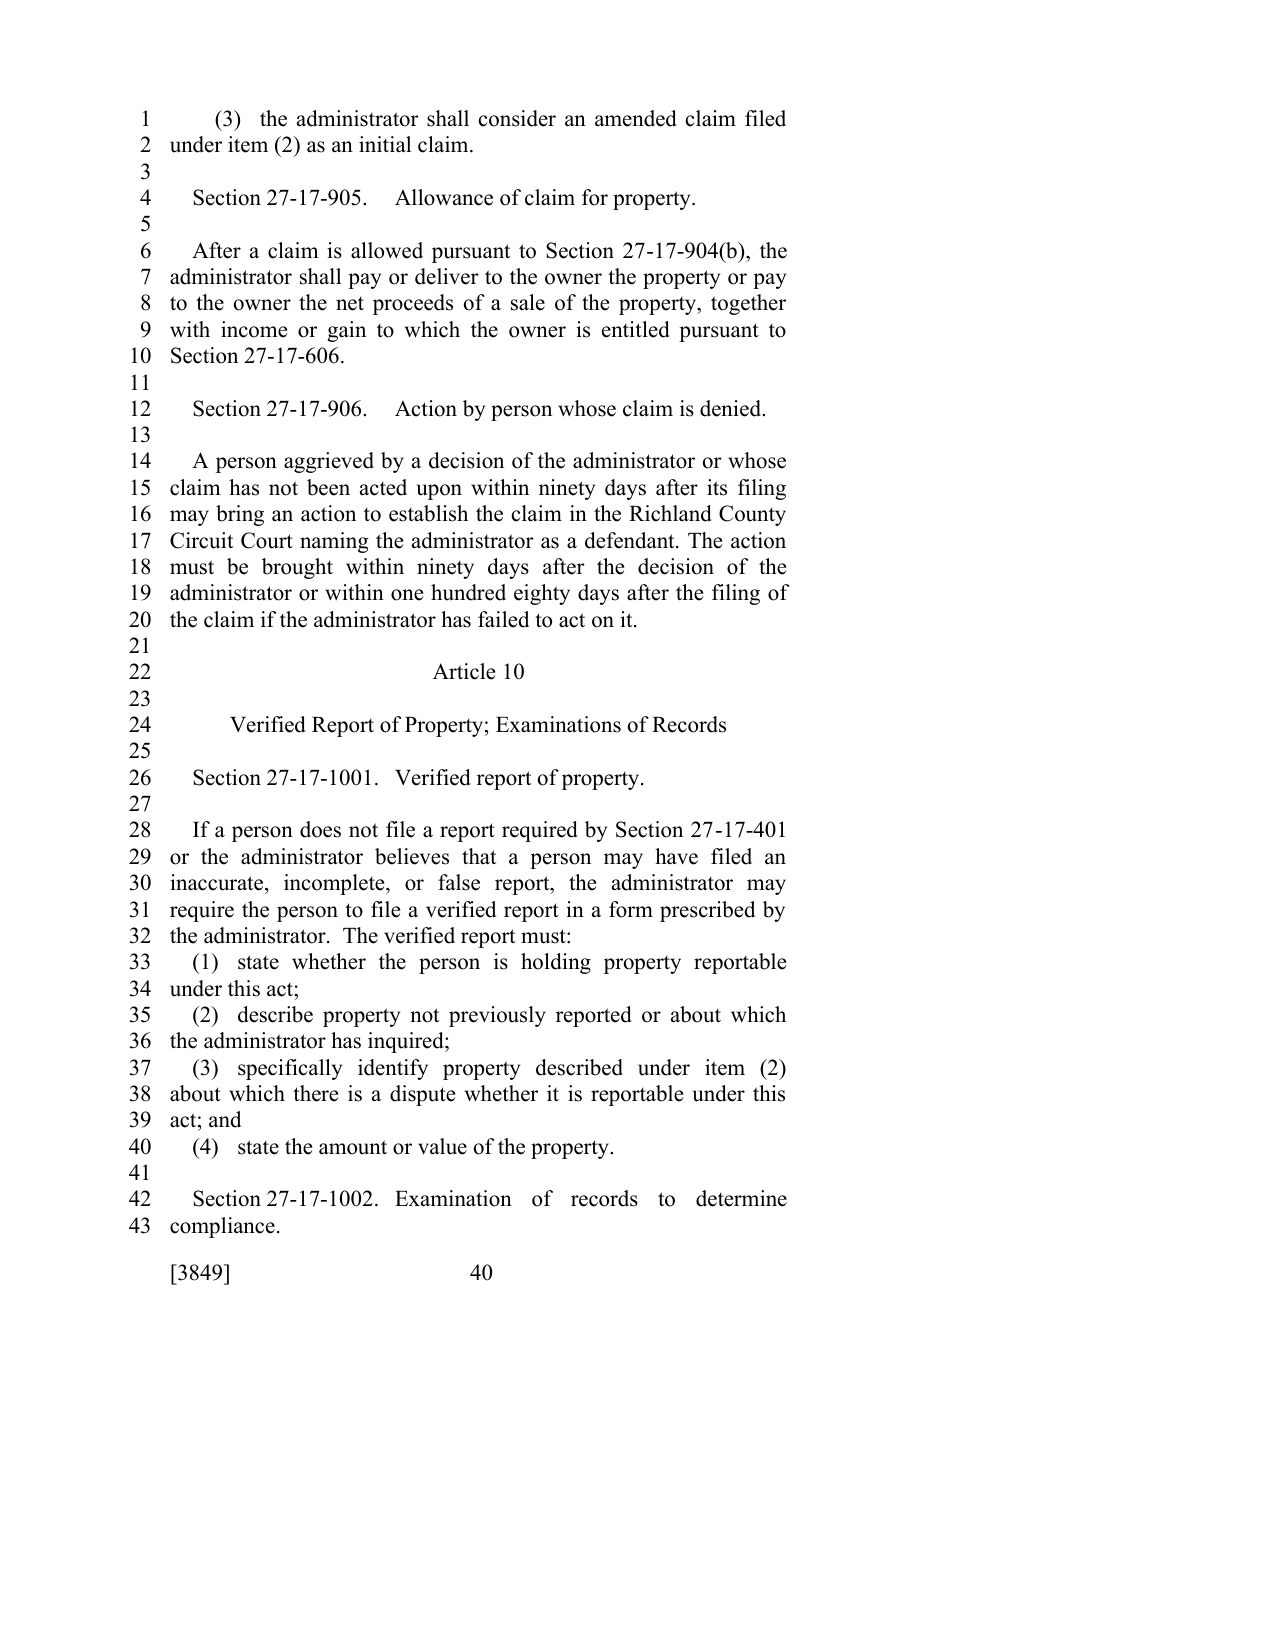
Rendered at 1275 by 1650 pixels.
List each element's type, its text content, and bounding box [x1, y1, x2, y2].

text After a claim is allowed pursuant to Section 27-17-904(b), the administrator shall pay or deliver to the owner the property or pay to the owner the net proceeds of a sale of the property, together with income or gain to which the owner is entitled pursuant to Section 27-17-606. [169, 237, 787, 368]
text Section 27-17-1002. Examination of records to determine compliance. [169, 1186, 787, 1238]
text (4) state the amount or value of the property. [169, 1133, 787, 1159]
text Section 27-17-1001. Verified report of property. [169, 764, 787, 790]
text (2) describe property not previously reported or about which the administrator has inquired; [169, 1001, 787, 1054]
text Verified Report of Property; Examinations of Records [169, 711, 787, 737]
text Article 10 [169, 658, 787, 685]
text If a person does not file a report required by Section 27-17-401 or the administrator believes that a person may have filed an inaccurate, incomplete, or false report, the administrator may require the person to file a verified report in a form prescribed by the administrator. The verified report must: [169, 817, 787, 948]
text (3) the administrator shall consider an amended claim filed under item (2) as an initial claim. [169, 105, 787, 158]
text A person aggrieved by a decision of the administrator or whose claim has not been acted upon within ninety days after its filing may bring an action to establish the claim in the Richland County Circuit Court naming the administrator as a defendant. The action must be brought within ninety days after the decision of the administrator or within one hundred eighty days after the filing of the claim if the administrator has failed to act on it. [169, 448, 787, 632]
text (3) specifically identify property described under item (2) about which there is a dispute whether it is reportable under this act; and [169, 1054, 787, 1133]
text (1) state whether the person is holding property reportable under this act; [169, 948, 787, 1001]
text Section 27-17-905. Allowance of claim for property. [169, 184, 787, 210]
text Section 27-17-906. Action by person whose claim is denied. [169, 395, 787, 421]
